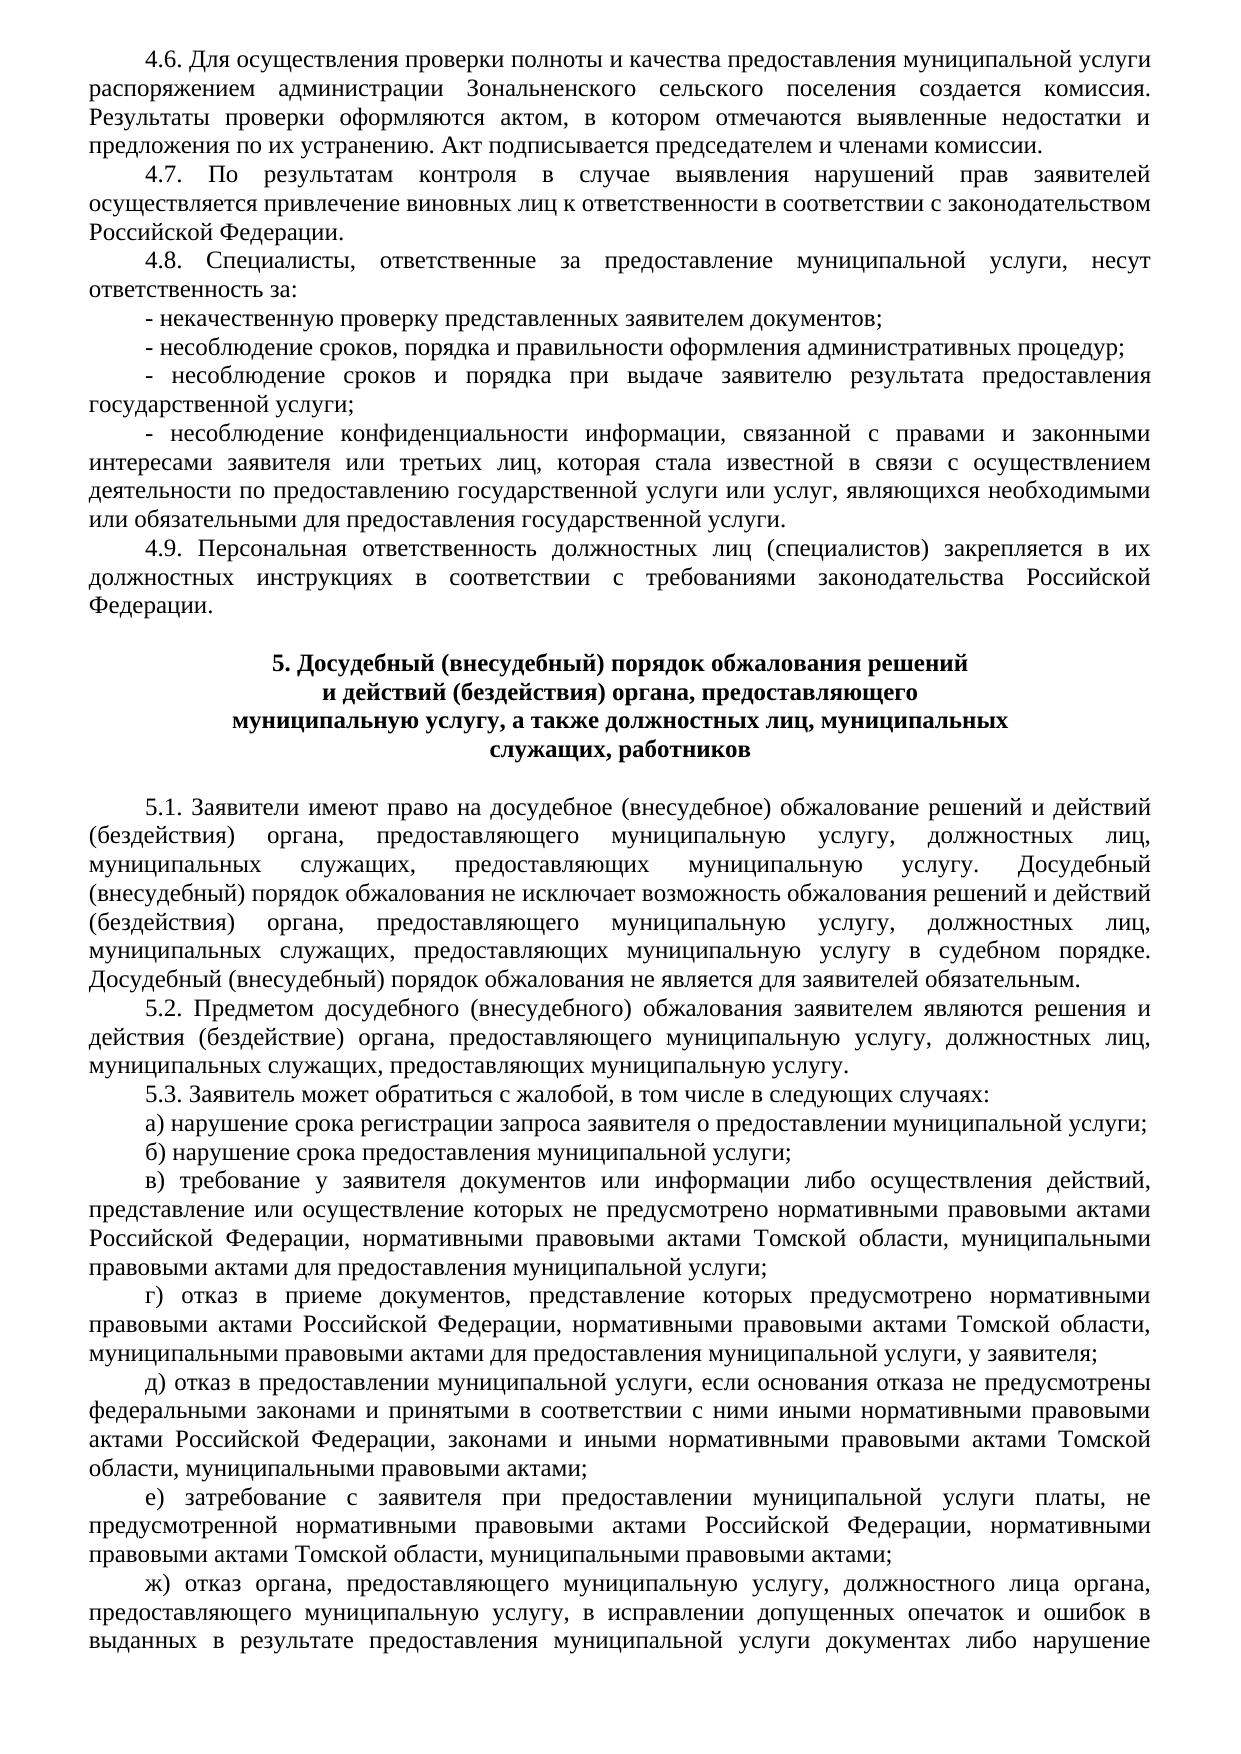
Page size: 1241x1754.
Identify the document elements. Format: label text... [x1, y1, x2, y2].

text 4.7. По результатам контроля в случае выявления нарушений прав заявителей осуществляется привлечение виновных лиц к ответственности в соответствии с законодательством Российской Федерации. [89, 159, 1152, 246]
title служащих, работников [89, 734, 1152, 763]
text 4.9. Персональная ответственность должностных лиц (специалистов) закрепляется в их должностных инструкциях в соответствии с требованиями законодательства Российской Федерации. [89, 533, 1152, 619]
title муниципальную услугу, а также должностных лиц, муниципальных [89, 706, 1152, 734]
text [89, 1568, 1152, 1654]
title и действий (бездействия) органа, предоставляющего [89, 677, 1152, 706]
text а) нарушение срока регистрации запроса заявителя о предоставлении муниципальной услуги; [89, 1108, 1152, 1137]
text - несоблюдение сроков и порядка при выдаче заявителю результата предоставления государственной услуги; [89, 361, 1152, 418]
text 5.2. Предметом досудебного (внесудебного) обжалования заявителем являются решения и действия (бездействие) органа, предоставляющего муниципальную услугу, должностных лиц, муниципальных служащих, предоставляющих муниципальную услугу. [89, 993, 1152, 1079]
text - несоблюдение сроков, порядка и правильности оформления административных процедур; [89, 332, 1152, 361]
text - некачественную проверку представленных заявителем документов; [89, 303, 1152, 332]
text е) затребование с заявителя при предоставлении муниципальной услуги платы, не предусмотренной нормативными правовыми актами Российской Федерации, нормативными правовыми актами Томской области, муниципальными правовыми актами; [89, 1482, 1152, 1568]
text 5.3. Заявитель может обратиться с жалобой, в том числе в следующих случаях: [89, 1079, 1152, 1108]
text в) требование у заявителя документов или информации либо осуществления действий, представление или осуществление которых не предусмотрено нормативными правовыми актами Российской Федерации, нормативными правовыми актами Томской области, муниципальными правовыми актами для предоставления муниципальной услуги; [89, 1166, 1152, 1281]
text б) нарушение срока предоставления муниципальной услуги; [89, 1137, 1152, 1166]
text д) отказ в предоставлении муниципальной услуги, если основания отказа не предусмотрены федеральными законами и принятыми в соответствии с ними иными нормативными правовыми актами Российской Федерации, законами и иными нормативными правовыми актами Томской области, муниципальными правовыми актами; [89, 1367, 1152, 1482]
text - несоблюдение конфиденциальности информации, связанной с правами и законными интересами заявителя или третьих лиц, которая стала известной в связи с осуществлением деятельности по предоставлению государственной услуги или услуг, являющихся необходимыми или обязательными для предоставления государственной услуги. [89, 418, 1152, 533]
text 4.6. Для осуществления проверки полноты и качества предоставления муниципальной услуги распоряжением администрации Зональненского сельского поселения создается комиссия. Результаты проверки оформляются актом, в котором отмечаются выявленные недостатки и предложения по их устранению. Акт подписывается председателем и членами комиссии. [89, 44, 1152, 159]
text 4.8. Специалисты, ответственные за предоставление муниципальной услуги, несут ответственность за: [89, 246, 1152, 303]
title 5. Досудебный (внесудебный) порядок обжалования решений [89, 648, 1152, 677]
text 5.1. Заявители имеют право на досудебное (внесудебное) обжалование решений и действий (бездействия) органа, предоставляющего муниципальную услугу, должностных лиц, муниципальных служащих, предоставляющих муниципальную услугу. Досудебный (внесудебный) порядок обжалования не исключает возможность обжалования решений и действий (бездействия) органа, предоставляющего муниципальную услугу, должностных лиц, муниципальных служащих, предоставляющих муниципальную услугу в судебном порядке. Досудебный (внесудебный) порядок обжалования не является для заявителей обязательным. [89, 792, 1152, 993]
text г) отказ в приеме документов, представление которых предусмотрено нормативными правовыми актами Российской Федерации, нормативными правовыми актами Томской области, муниципальными правовыми актами для предоставления муниципальной услуги, у заявителя; [89, 1281, 1152, 1367]
